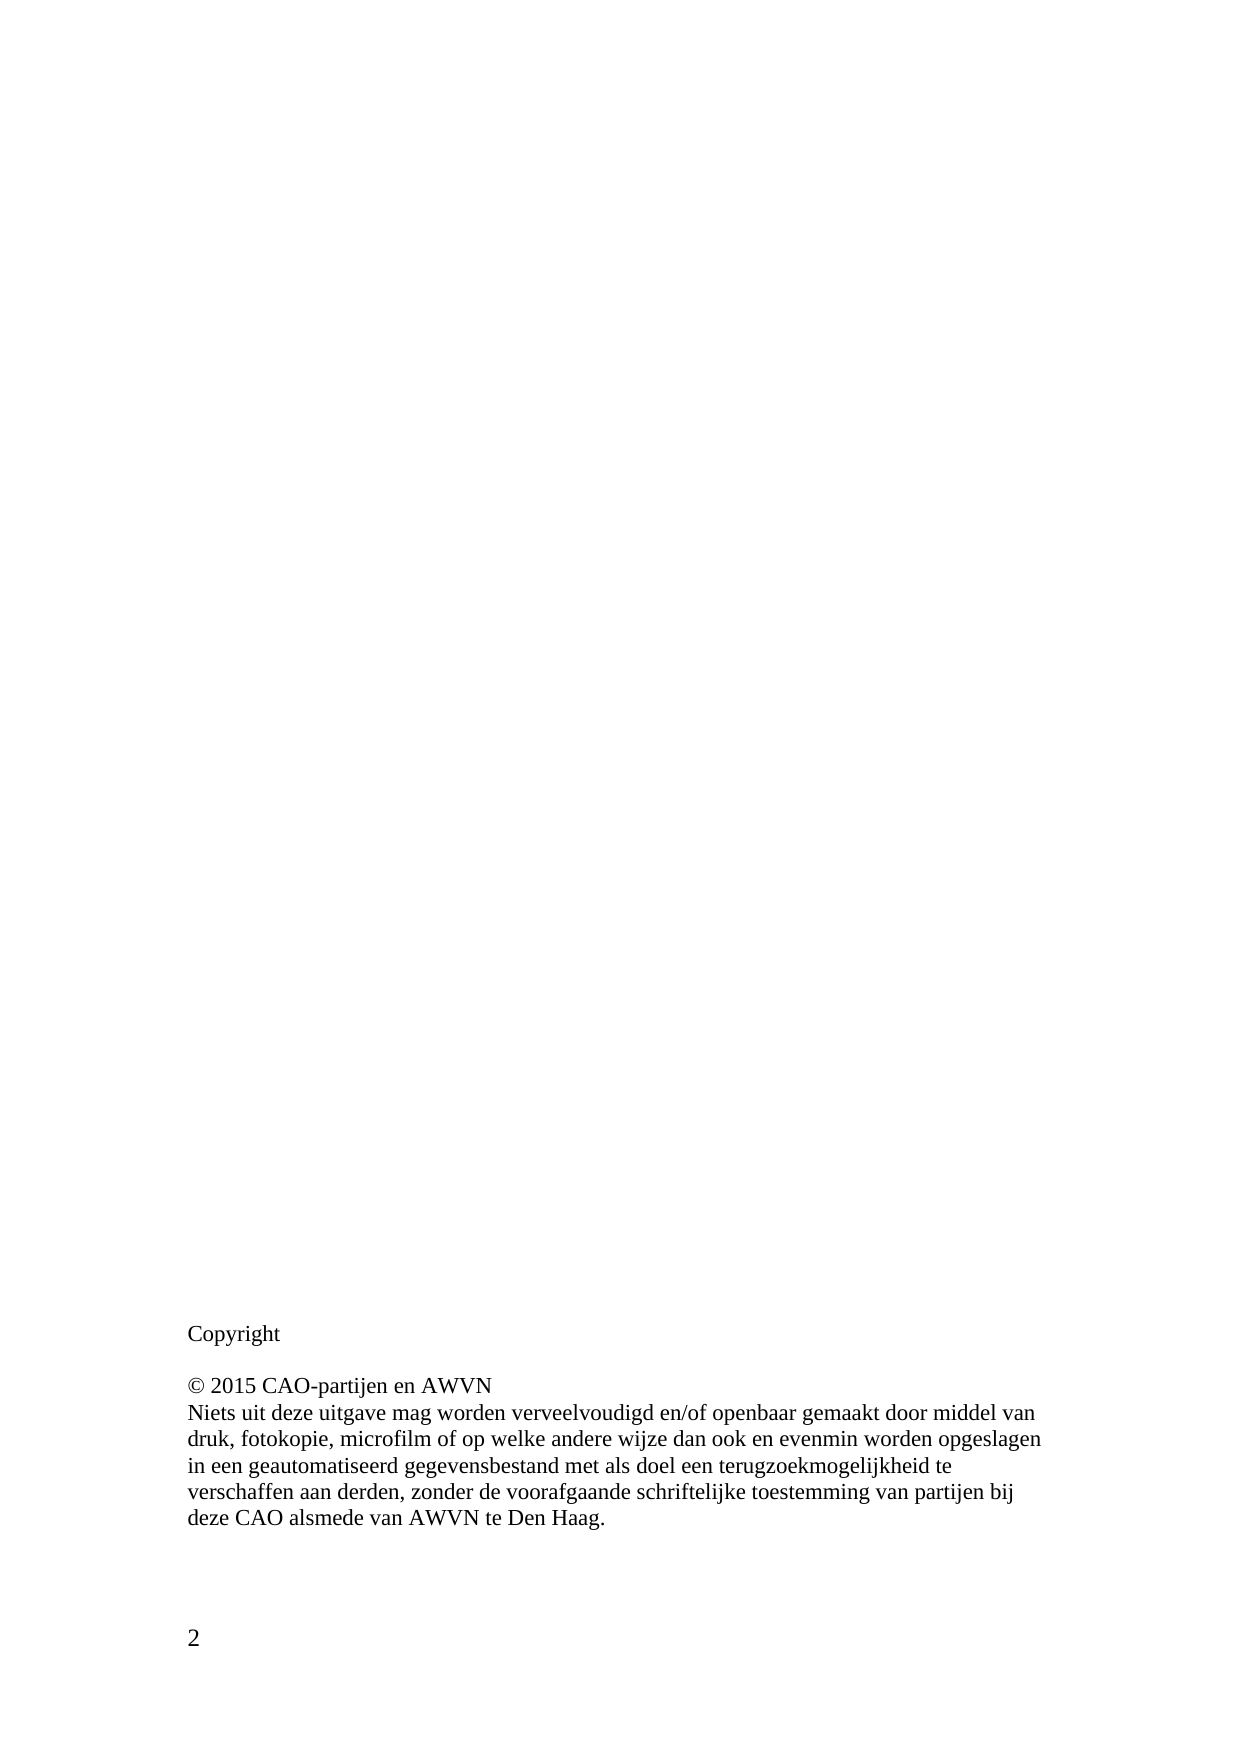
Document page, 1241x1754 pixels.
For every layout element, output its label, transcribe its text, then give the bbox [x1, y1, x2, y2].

text Niets uit deze uitgave mag worden verveelvoudigd en/of openbaar gemaakt door middel van druk, fotokopie, microfilm of op welke andere wijze dan ook en evenmin worden opgeslagen in een geautomatiseerd gegevensbestand met als doel een terugzoekmogelijkheid te verschaffen aan derden, zonder de voorafgaande schriftelijke toestemming van partijen bij deze CAO alsmede van AWVN te Den Haag. [187, 1399, 1053, 1531]
text © 2015 CAO-partijen en AWVN [187, 1373, 1053, 1399]
text Copyright [187, 1320, 1053, 1346]
